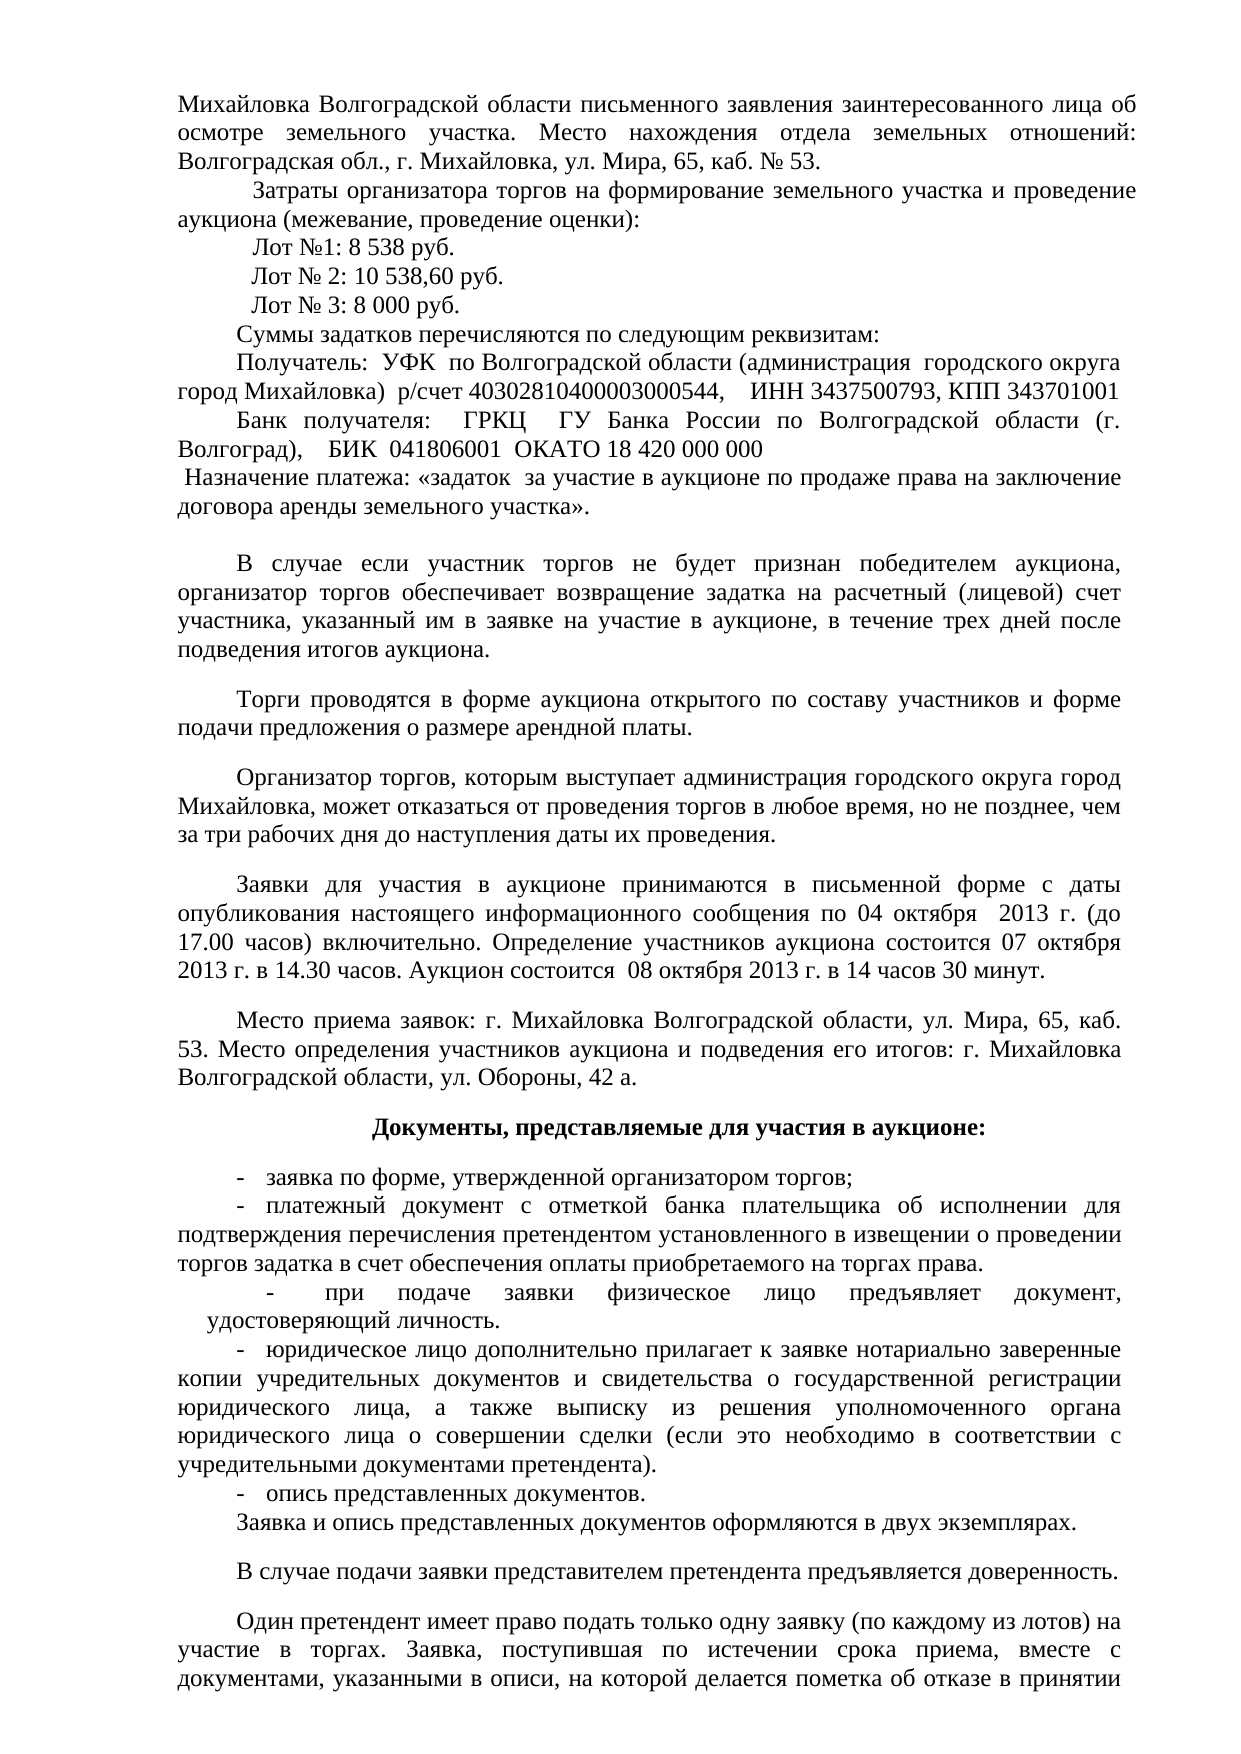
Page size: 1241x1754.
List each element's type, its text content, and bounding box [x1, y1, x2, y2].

text Лот № 2: 10 538,60 руб. [177, 261, 1122, 290]
text Организатор торгов, которым выступает администрация городского округа город Михайловка, может отказаться от проведения торгов в любое время, но не позднее, чем за три рабочих дня до наступления даты их проведения. [177, 762, 1122, 848]
text В случае если участник торгов не будет признан победителем аукциона, организатор торгов обеспечивает возвращение задатка на расчетный (лицевой) счет участника, указанный им в заявке на участие в аукционе, в течение трех дней после подведения итогов аукциона. [177, 548, 1122, 663]
list опись представленных документов. [177, 1478, 1122, 1507]
text Назначение платежа: «задаток за участие в аукционе по продаже права на заключение договора аренды земельного участка». [177, 462, 1122, 520]
text Суммы задатков перечисляются по следующим реквизитам: [177, 319, 1122, 347]
text Документы, представляемые для участия в аукционе: [177, 1112, 1122, 1141]
list юридическое лицо дополнительно прилагает к заявке нотариально заверенные копии учредительных документов и свидетельства о государственной регистрации юридического лица, а также выписку из решения уполномоченного органа юридического лица о совершении сделки (если это необходимо в соответствии с учредительными документами претендента). [177, 1334, 1122, 1478]
text Получатель: УФК по Волгоградской области (администрация городского округа город Михайловка) р/счет 40302810400003000544, ИНН 3437500793, КПП 343701001 [177, 347, 1122, 405]
text Затраты организатора торгов на формирование земельного участка и проведение аукциона (межевание, проведение оценки): [177, 175, 1137, 232]
text В случае подачи заявки представителем претендента предъявляется доверенность. [177, 1556, 1122, 1585]
text Банк получателя: ГРКЦ ГУ Банка России по Волгоградской области (г. Волгоград), БИК 041806001 ОКАТО 18 420 000 000 [177, 405, 1122, 462]
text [177, 1606, 1122, 1692]
text Лот №1: 8 538 руб. [177, 232, 1137, 261]
list заявка по форме, утвержденной организатором торгов; [177, 1162, 1122, 1190]
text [177, 89, 1137, 175]
text Лот № 3: 8 000 руб. [177, 290, 1122, 319]
text Торги проводятся в форме аукциона открытого по составу участников и форме подачи предложения о размере арендной платы. [177, 684, 1122, 741]
list при подаче заявки физическое лицо предъявляет документ, удостоверяющий личность. [207, 1277, 1122, 1334]
text Заявки для участия в аукционе принимаются в письменной форме с даты опубликования настоящего информационного сообщения по 04 октября 2013 г. (до 17.00 часов) включительно. Определение участников аукциона состоится 07 октября 2013 г. в 14.30 часов. Аукцион состоится 08 октября 2013 г. в 14 часов 30 минут. [177, 869, 1122, 984]
text Место приема заявок: г. Михайловка Волгоградской области, ул. Мира, 65, каб. 53. Место определения участников аукциона и подведения его итогов: г. Михайловка Волгоградской области, ул. Обороны, 42 а. [177, 1005, 1122, 1091]
list платежный документ с отметкой банка плательщика об исполнении для подтверждения перечисления претендентом установленного в извещении о проведении торгов задатка в счет обеспечения оплаты приобретаемого на торгах права. [177, 1190, 1122, 1277]
text Заявка и опись представленных документов оформляются в двух экземплярах. [177, 1507, 1122, 1535]
